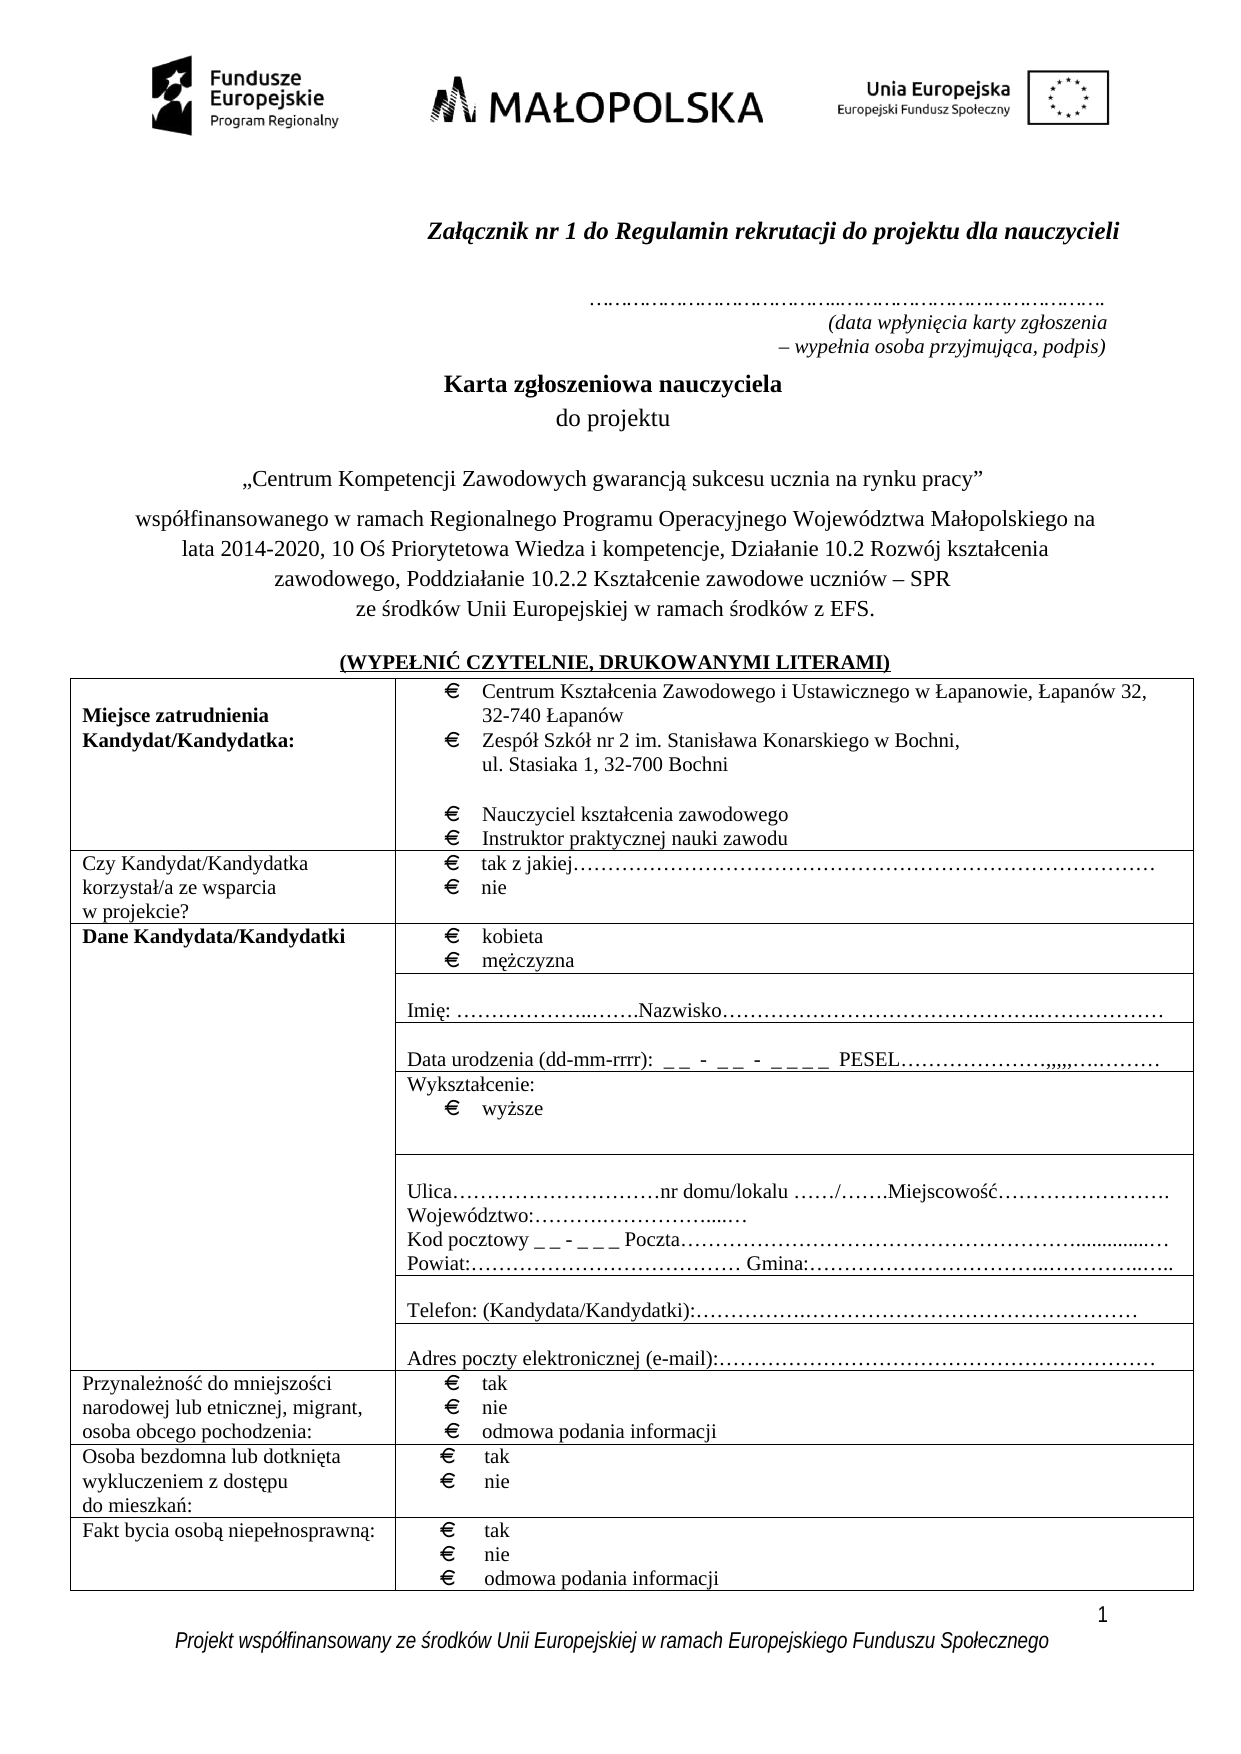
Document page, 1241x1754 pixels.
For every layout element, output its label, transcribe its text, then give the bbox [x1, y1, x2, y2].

text – wypełnia osoba przyjmująca, podpis) [118, 334, 1107, 358]
table_cell tak z jakiej………………………………………………………………………… nie [396, 851, 1193, 923]
text (data wpłynięcia karty zgłoszenia [118, 310, 1107, 334]
table_cell Czy Kandydat/Kandydatka korzystał/a ze wsparcia w projekcie? [71, 851, 395, 923]
table_cell Osoba bezdomna lub dotknięta wykluczeniem z dostępu do mieszkań: [71, 1445, 395, 1517]
table_cell Dane Kandydata/Kandydatki [71, 924, 395, 1370]
text do projektu [118, 403, 1107, 432]
table_cell Fakt bycia osobą niepełnosprawną: [71, 1518, 395, 1590]
table_cell Telefon: (Kandydata/Kandydatki):…………….………………………………………… [396, 1276, 1193, 1322]
table_cell Przynależność do mniejszości narodowej lub etnicznej, migrant, osoba obcego pochodzenia: [71, 1371, 395, 1443]
table_cell tak nie odmowa podania informacji [396, 1371, 1193, 1443]
picture [132, 36, 1127, 155]
table_header Centrum Kształcenia Zawodowego i Ustawicznego w Łapanowie, Łapanów 32, 32-740 Łapanów Zespół Szkół nr 2 im. Stanisława Konarskiego w Bochni, ul. Stasiaka 1, 32-700 Bochni Nauczyciel kształcenia zawodowego Instruktor praktycznej nauki zawodu [396, 679, 1193, 850]
table_header Miejsce zatrudnienia Kandydat/Kandydatka: [71, 679, 395, 850]
table_cell Imię: ………………..…….Nazwisko……………………………………….……………… [396, 974, 1193, 1022]
text Załącznik nr 1 do Regulamin rekrutacji do projektu dla nauczycieli [118, 219, 1122, 245]
text …………………………………..……………………………………. [118, 286, 1107, 310]
table_cell Adres poczty elektronicznej (e-mail):……………………………………………………… [396, 1324, 1193, 1370]
table_cell Ulica…………………………nr domu/lokalu ……/…….Miejscowość……………………. Województwo:……….……………....… Kod pocztowy _ _ - _ _ _ Poczta…………………………………………………..............… Powiat:………………………………… Gmina:……………………………..…………..….. [396, 1155, 1193, 1275]
table_cell Data urodzenia (dd-mm-rrrr): _ _ - _ _ - _ _ _ _ PESEL…………………,,,,,….……… [396, 1023, 1193, 1071]
table_cell tak nie [396, 1445, 1193, 1517]
text Karta zgłoszeniowa nauczyciela [118, 369, 1107, 398]
table_cell Wykształcenie: wyższe [396, 1072, 1193, 1153]
text (WYPEŁNIĆ CZYTELNIE, DRUKOWANYMI LITERAMI) [192, 650, 1037, 674]
text „Centrum Kompetencji Zawodowych gwarancją sukcesu ucznia na rynku pracy” [118, 465, 1107, 492]
text współfinansowanego w ramach Regionalnego Programu Operacyjnego Województwa Małopolskiego na lata 2014-2020, 10 Oś Priorytetowa Wiedza i kompetencje, Działanie 10.2 Rozwój kształcenia zawodowego, Poddziałanie 10.2.2 Kształcenie zawodowe uczniów – SPR ze środków Unii Europejskiej w ramach środków z EFS. [118, 505, 1113, 622]
table_cell kobieta mężczyzna [396, 924, 1193, 972]
table_cell tak nie odmowa podania informacji [396, 1518, 1193, 1590]
